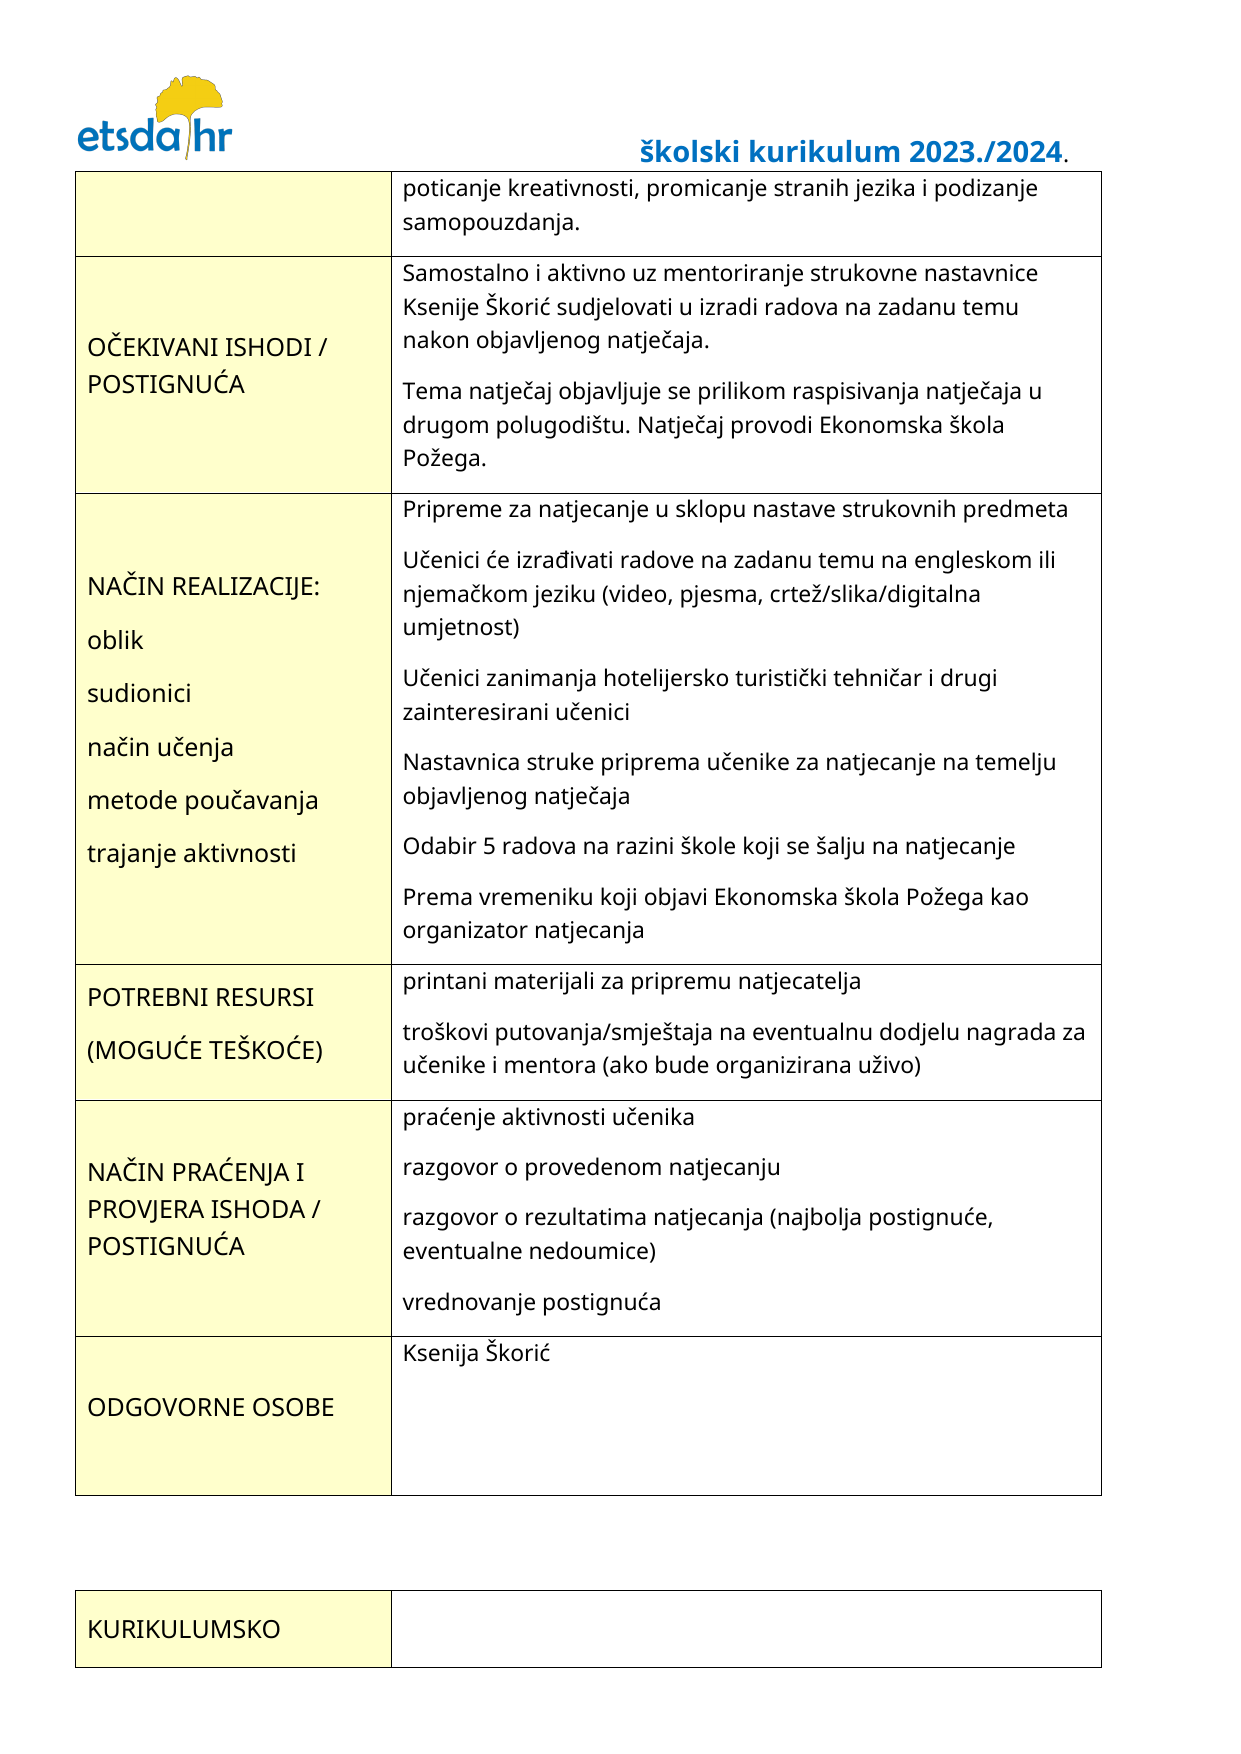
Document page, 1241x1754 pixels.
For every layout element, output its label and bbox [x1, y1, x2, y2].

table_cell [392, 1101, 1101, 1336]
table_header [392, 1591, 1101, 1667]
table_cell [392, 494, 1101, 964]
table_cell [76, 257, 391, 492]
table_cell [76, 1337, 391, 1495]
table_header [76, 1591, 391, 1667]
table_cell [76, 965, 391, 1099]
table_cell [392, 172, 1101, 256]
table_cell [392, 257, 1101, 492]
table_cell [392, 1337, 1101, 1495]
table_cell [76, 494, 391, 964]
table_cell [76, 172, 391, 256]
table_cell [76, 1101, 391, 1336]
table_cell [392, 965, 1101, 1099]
picture [75, 73, 236, 163]
